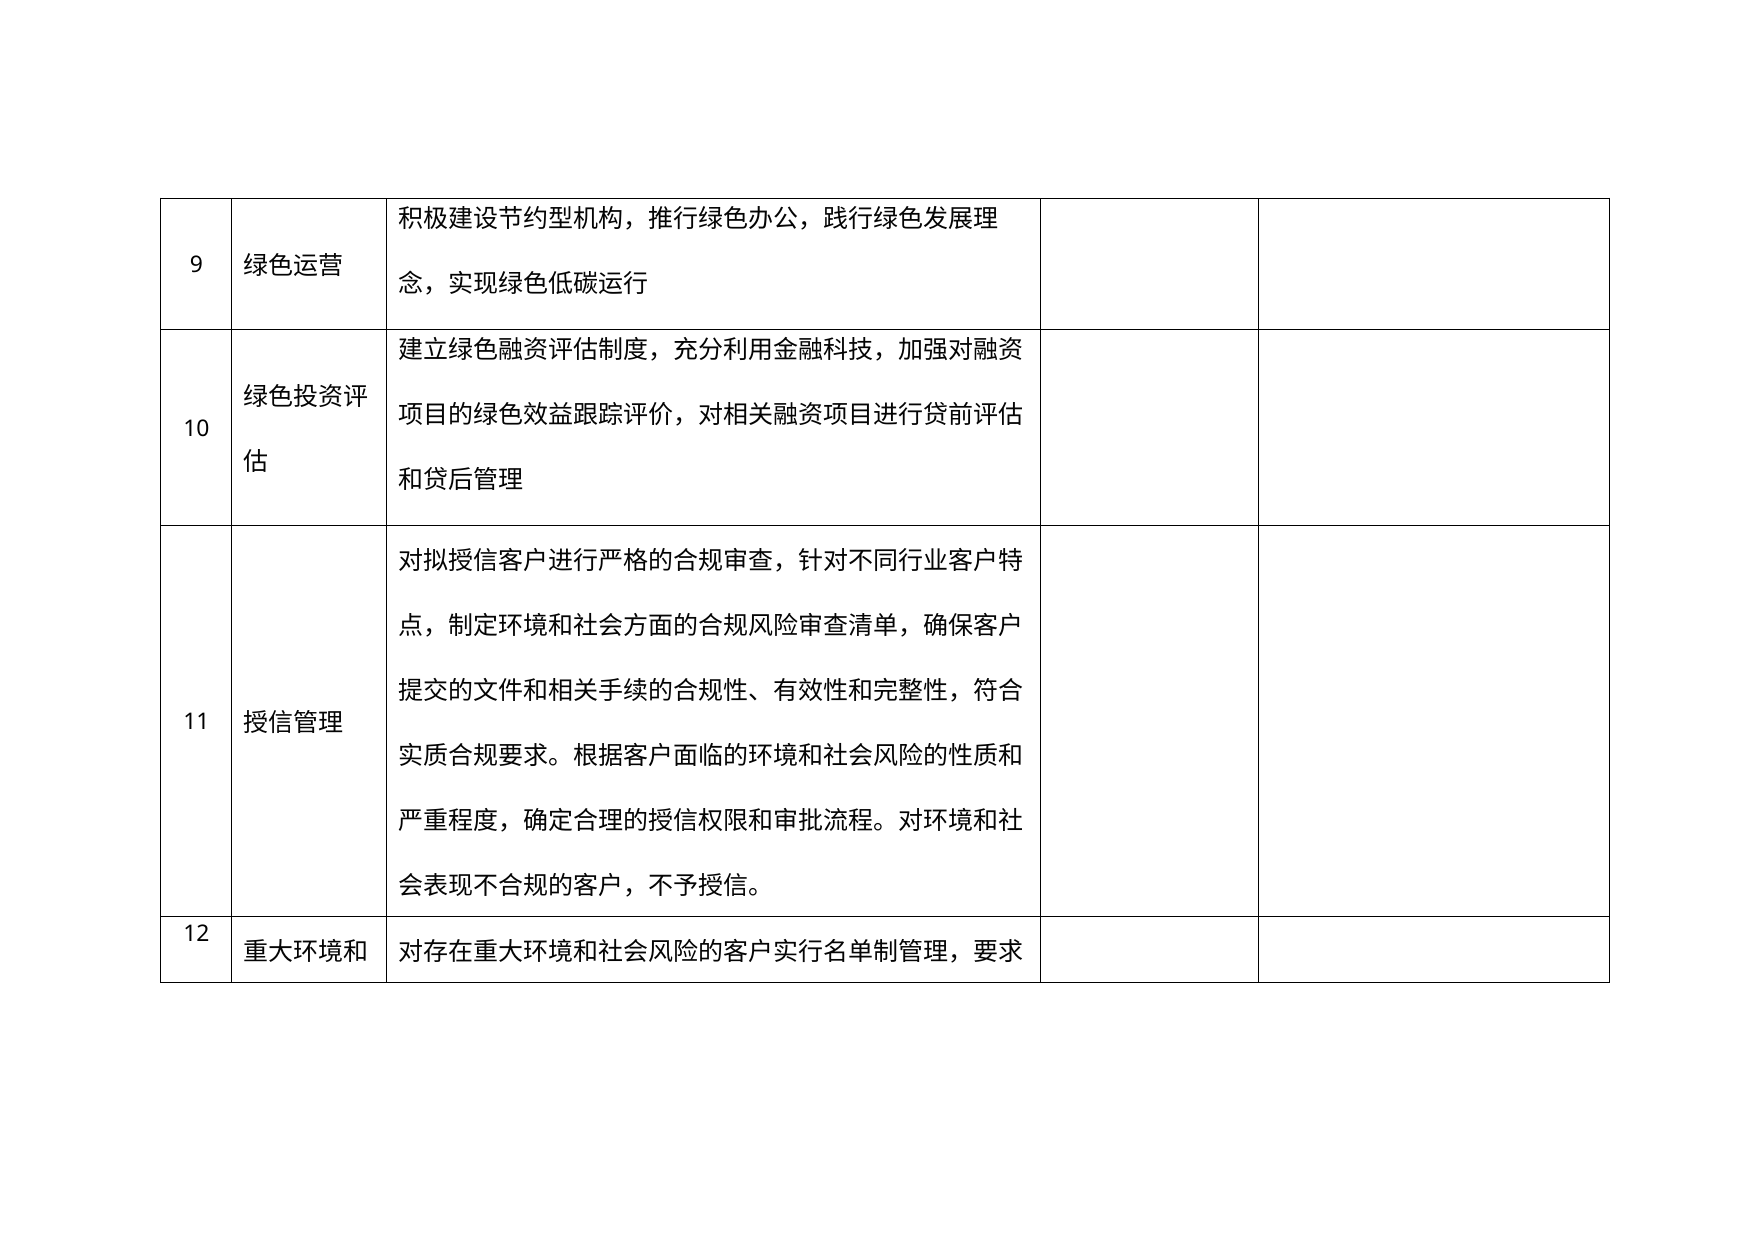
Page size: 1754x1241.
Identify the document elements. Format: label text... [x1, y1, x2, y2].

table_cell [1259, 330, 1609, 525]
table_cell 9 [161, 199, 231, 329]
table_cell 绿色运营 [232, 199, 386, 329]
table_cell [1041, 917, 1258, 982]
table_cell 对拟授信客户进行严格的合规审查，针对不同行业客户特点，制定环境和社会方面的合规风险审查清单，确保客户提交的文件和相关手续的合规性、有效性和完整性，符合实质合规要求。根据客户面临的环境和社会风险的性质和严重程度，确定合理的授信权限和审批流程。对环境和社会表现不合规的客户，不予授信。 [387, 526, 1040, 916]
table_cell 授信管理 [232, 526, 386, 916]
table_cell 积极建设节约型机构，推行绿色办公，践行绿色发展理念，实现绿色低碳运行 [387, 199, 1040, 329]
table_cell 12 [161, 917, 231, 982]
table_cell [1259, 917, 1609, 982]
table_cell 建立绿色融资评估制度，充分利用金融科技，加强对融资项目的绿色效益跟踪评价，对相关融资项目进行贷前评估和贷后管理 [387, 330, 1040, 525]
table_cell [387, 917, 1040, 982]
table_cell [1259, 199, 1609, 329]
table_cell 绿色投资评估 [232, 330, 386, 525]
table_cell 11 [161, 526, 231, 916]
table_cell 10 [161, 330, 231, 525]
table_cell 重大环境和社会风险客户管理 [232, 917, 386, 982]
table_cell [1041, 330, 1258, 525]
table_cell [1041, 199, 1258, 329]
table_cell [1259, 526, 1609, 916]
table_cell [1041, 526, 1258, 916]
